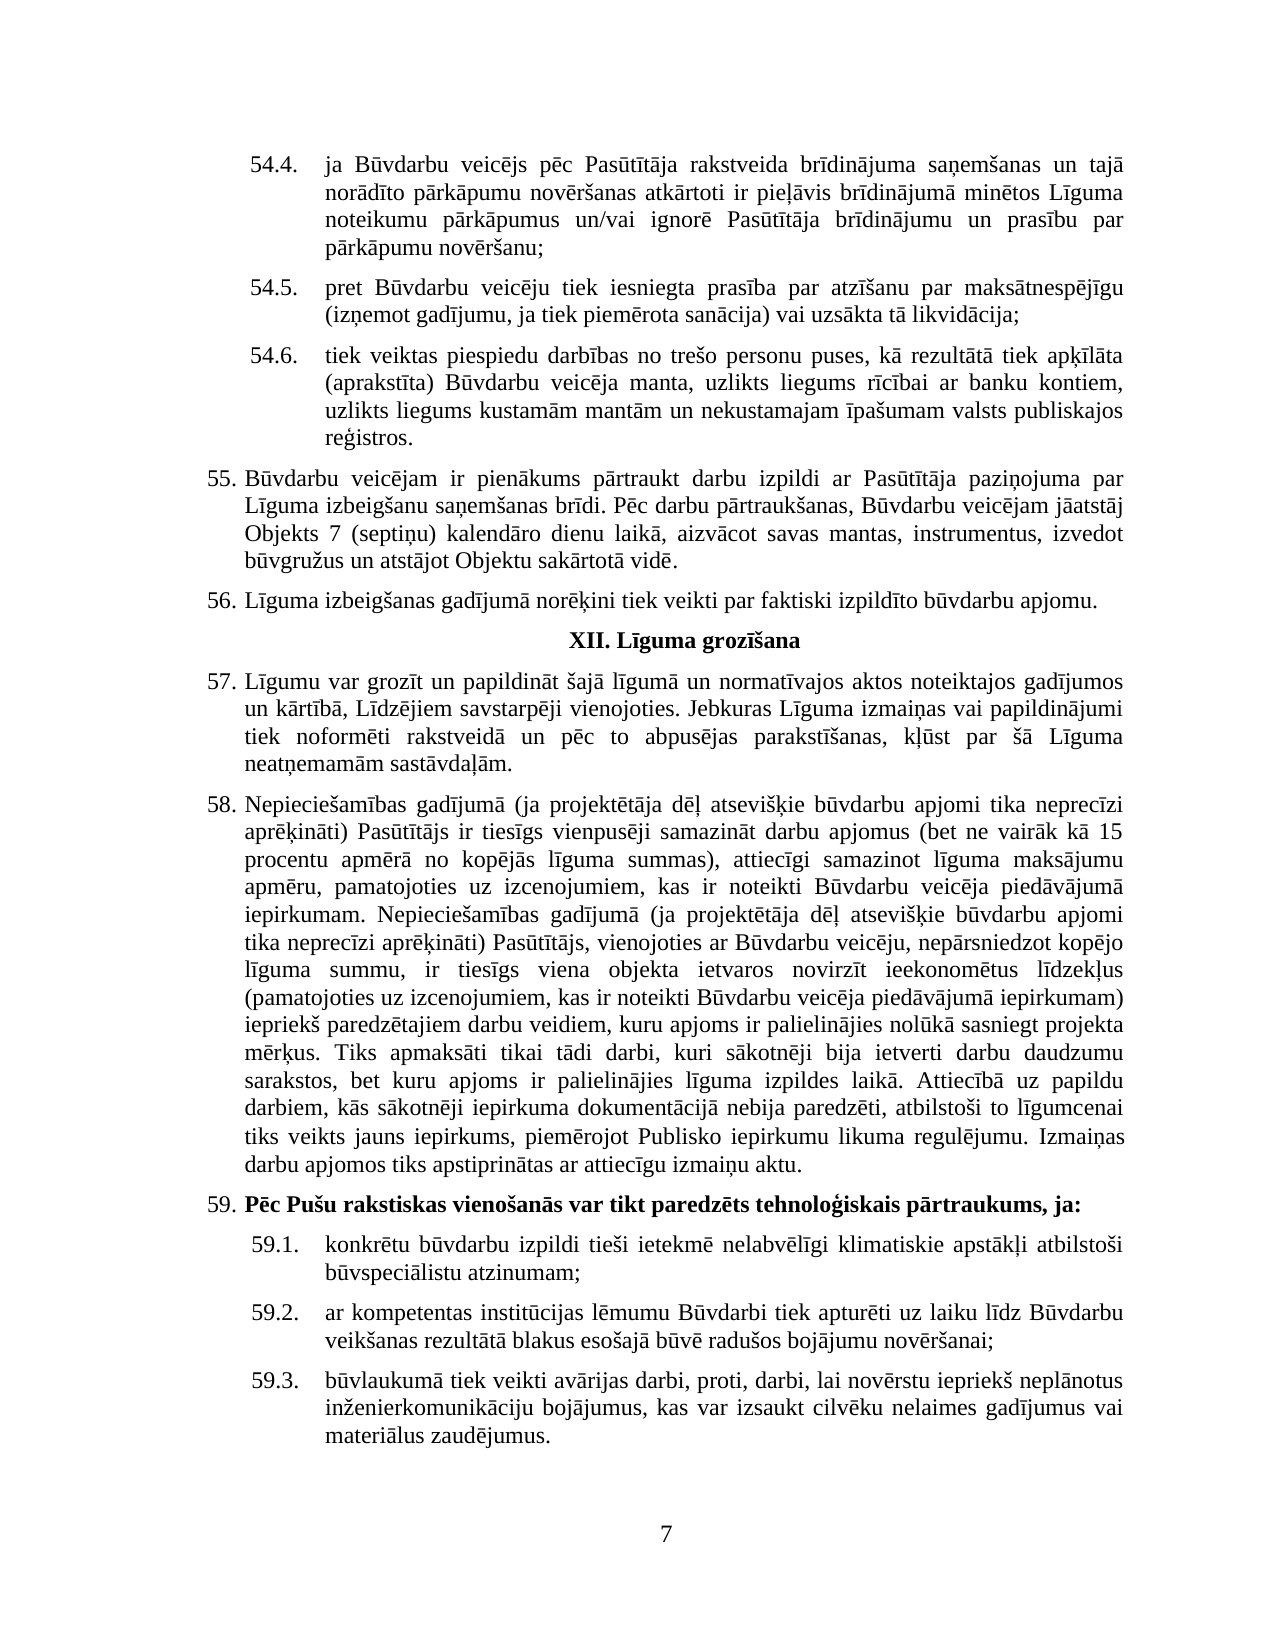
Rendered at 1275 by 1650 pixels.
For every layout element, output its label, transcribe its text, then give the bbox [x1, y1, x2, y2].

list var grozīt un papildināt šajā līgumā un normatīvajos aktos noteiktajos gadījumos un kārtībā, Līdzējiem savstarpēji vienojoties. Jebkuras Līguma izmaiņas vai papildinājumi tiek noformēti rakstveidā un pēc to abpusējas parakstīšanas, kļūst par šā Līguma neatņemamām sastāvdaļām. [207, 667, 1125, 777]
list Būvdarbu veicējam ir pienākums pārtraukt darbu izpildi ar Pasūtītāja paziņojuma par Līguma izbeigšanu saņemšanas brīdi. Pēc darbu pārtraukšanas, Būvdarbu veicējam jāatstāj Objekts 7 (septiņu) kalendāro dienu laikā, aizvācot savas mantas, instrumentus, izvedot būvgružus un atstājot Objektu sakārtotā vidē. [207, 463, 1125, 574]
list būvlaukumā tiek veikti avārijas darbi, proti, darbi, lai novērstu iepriekš neplānotus inženierkomunikāciju bojājumus, kas var izsaukt cilvēku nelaimes gadījumus vai materiālus zaudējumus. [251, 1366, 1125, 1448]
list ar kompetentas institūcijas lēmumu Būvdarbi tiek apturēti uz laiku līdz Būvdarbu veikšanas rezultātā blakus esošajā būvē radušos bojājumu novēršanai; [251, 1298, 1125, 1353]
list Nepieciešamības gadījumā (ja projektētāja dēļ atsevišķie būvdarbu apjomi tika neprecīzi aprēķināti) Pasūtītājs ir tiesīgs vienpusēji samazināt darbu apjomus (bet ne vairāk kā 15 procentu apmērā no kopējās līguma summas), attiecīgi samazinot līguma maksājumu apmēru, pamatojoties uz izcenojumiem, kas ir noteikti Būvdarbu veicēja piedāvājumā iepirkumam. Nepieciešamības gadījumā (ja projektētāja dēļ atsevišķie būvdarbu apjomi tika neprecīzi aprēķināti) Pasūtītājs, vienojoties ar Būvdarbu veicēju, nepārsniedzot kopējo līguma summu, ir tiesīgs viena objekta ietvaros novirzīt ieekonomētus līdzekļus (pamatojoties uz izcenojumiem, kas ir noteikti Būvdarbu veicēja piedāvājumā iepirkumam) iepriekš paredzētajiem darbu veidiem, kuru apjoms ir palielinājies nolūkā sasniegt projekta mērķus. Tiks apmaksāti tikai tādi darbi, kuri sākotnēji bija ietverti darbu daudzumu sarakstos, bet kuru apjoms ir palielinājies līguma izpildes laikā. Attiecībā uz papildu darbiem, kās sākotnēji iepirkuma dokumentācijā nebija paredzēti, atbilstoši to līgumcenai tiks veikts jauns iepirkums, piemērojot Publisko iepirkumu likuma regulējumu. Izmaiņas darbu apjomos tiks apstiprinātas ar attiecīgu izmaiņu aktu. [207, 789, 1125, 1178]
list konkrētu būvdarbu izpildi tieši ietekmē nelabvēlīgi klimatiskie apstākļi atbilstoši būvspeciālistu atzinumam; [251, 1230, 1125, 1286]
list tiek veiktas piespiedu darbības no trešo personu puses, kā rezultātā tiek apķīlāta (aprakstīta) Būvdarbu veicēja manta, uzlikts liegums rīcībai ar banku kontiem, uzlikts liegums kustamām mantām un nekustamajam īpašumam valsts publiskajos reģistros. [250, 341, 1125, 451]
list Pēc Pušu rakstiskas vienošanās var tikt paredzēts tehnoloģiskais pārtraukums, ja: [207, 1190, 1125, 1218]
list pret Būvdarbu veicēju tiek iesniegta prasība par atzīšanu par maksātnespējīgu (izņemot gadījumu, ja tiek piemērota sanācija) vai uzsākta tā likvidācija; [250, 273, 1125, 328]
list ja Būvdarbu veicējs pēc Pasūtītāja rakstveida brīdinājuma saņemšanas un tajā norādīto pārkāpumu novēršanas atkārtoti ir pieļāvis brīdinājumā minētos Līguma noteikumu pārkāpumus un/vai ignorē Pasūtītāja brīdinājumu un prasību par pārkāpumu novēršanu; [250, 150, 1125, 260]
list Līguma izbeigšanas gadījumā norēķini tiek veikti par faktiski izpildīto būvdarbu apjomu. [207, 586, 1125, 614]
text XII. Līguma grozīšana [244, 627, 1125, 654]
